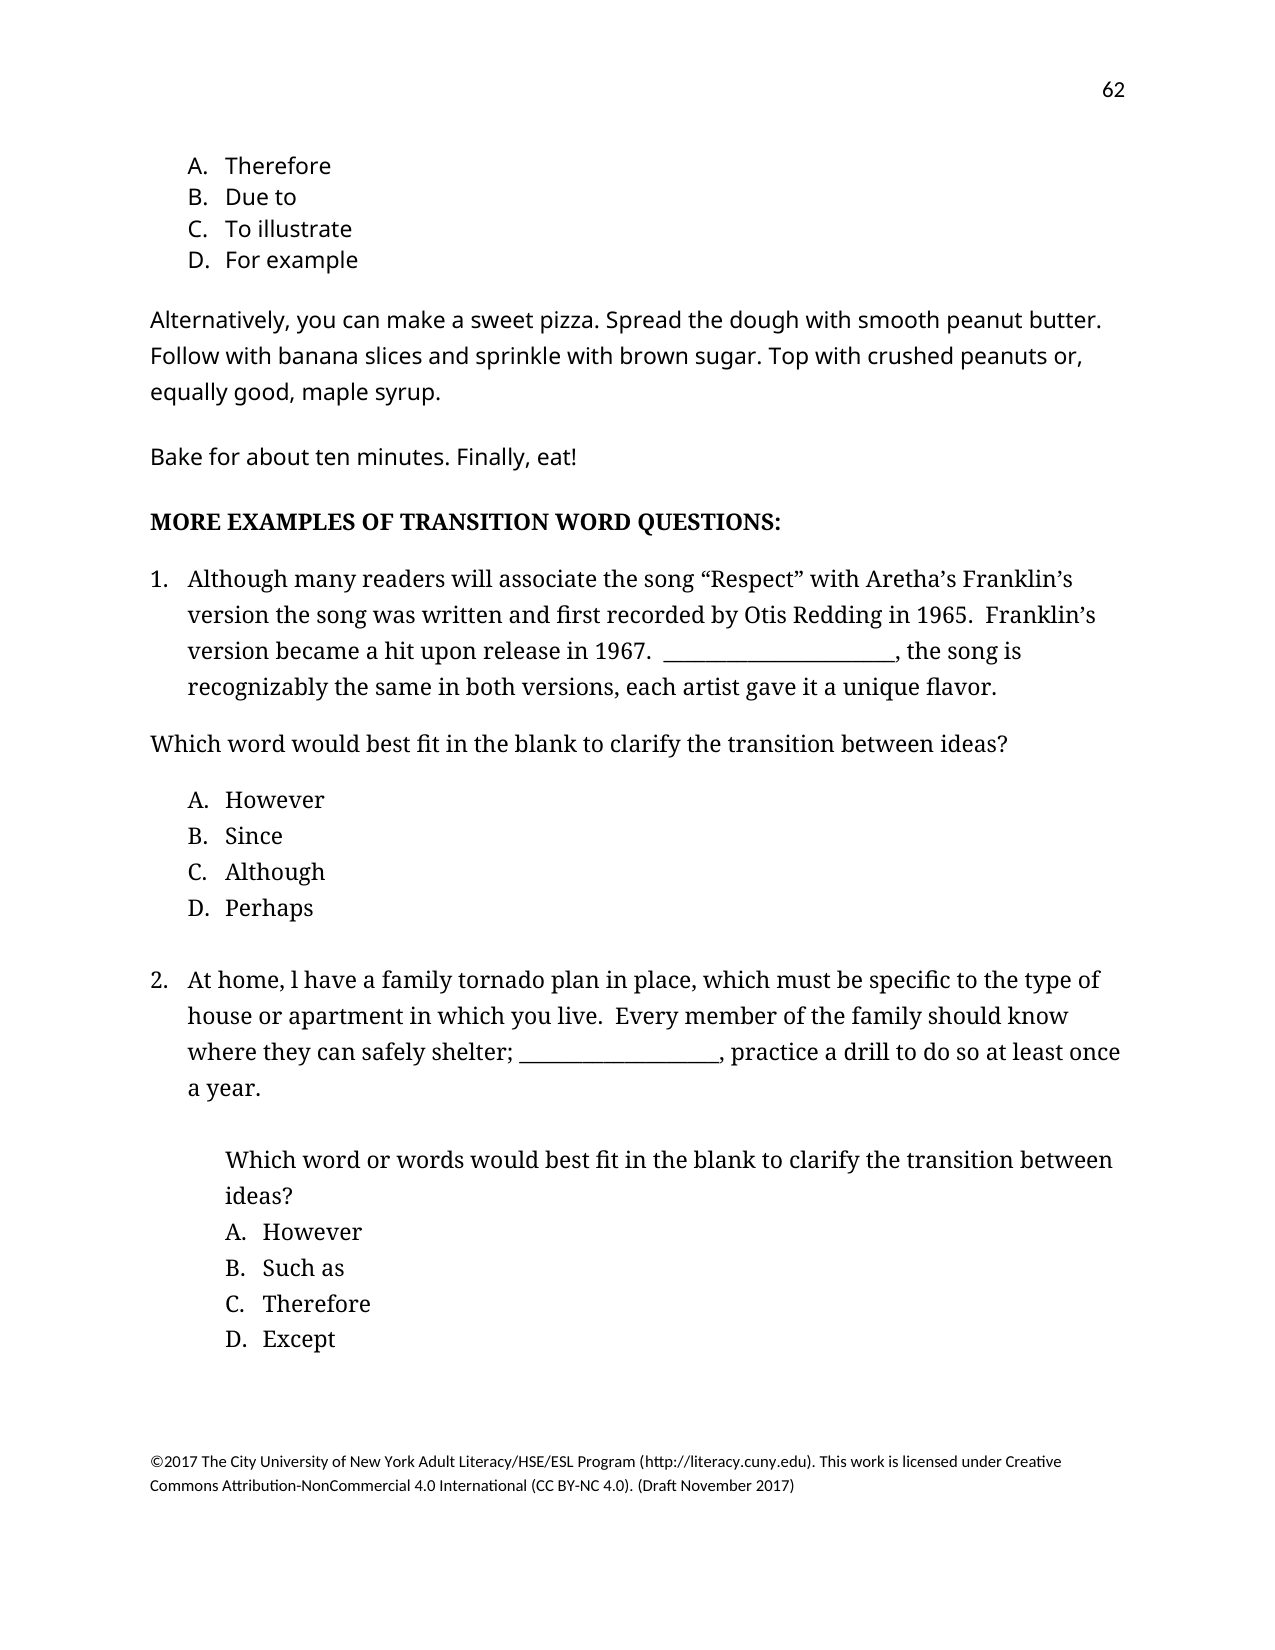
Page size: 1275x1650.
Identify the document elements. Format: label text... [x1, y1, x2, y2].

text Bake for about ten minutes. Finally, eat! [150, 441, 1125, 472]
list Since [187, 820, 1125, 852]
list However [187, 784, 1125, 816]
list To illustrate [187, 212, 1125, 244]
list Perhaps [187, 892, 1125, 923]
list Therefore [225, 1287, 1125, 1319]
text Alternatively, you can make a sweet pizza. Spread the dough with smooth peanut butter. Follow with banana slices and sprinkle with brown sugar. Top with crushed peanuts or, equally good, maple syrup. [150, 304, 1125, 407]
list Except [225, 1323, 1125, 1355]
list Although many readers will associate the song “Respect” with Aretha’s Franklin’s version the song was written and first recorded by Otis Redding in 1965. Franklin’s version became a hit upon release in 1967. ______________________, the song is recognizably the same in both versions, each artist gave it a unique flavor. [150, 563, 1125, 702]
text Which word would best fit in the blank to clarify the transition between ideas? [150, 728, 1125, 759]
list Therefore [187, 150, 1125, 181]
list For example [187, 244, 1125, 275]
list Which word or words would best fit in the blank to clarify the transition between ideas? [225, 1144, 1125, 1211]
text MORE EXAMPLES OF TRANSITION WORD QUESTIONS: [150, 506, 1125, 537]
list Such as [225, 1252, 1125, 1283]
list However [225, 1216, 1125, 1247]
list At home, l have a family tornado plan in place, which must be specific to the type of house or apartment in which you live. Every member of the family should know where they can safely shelter; ___________________, practice a drill to do so at least once a year. [150, 964, 1125, 1103]
list Due to [187, 181, 1125, 212]
list Although [187, 856, 1125, 887]
